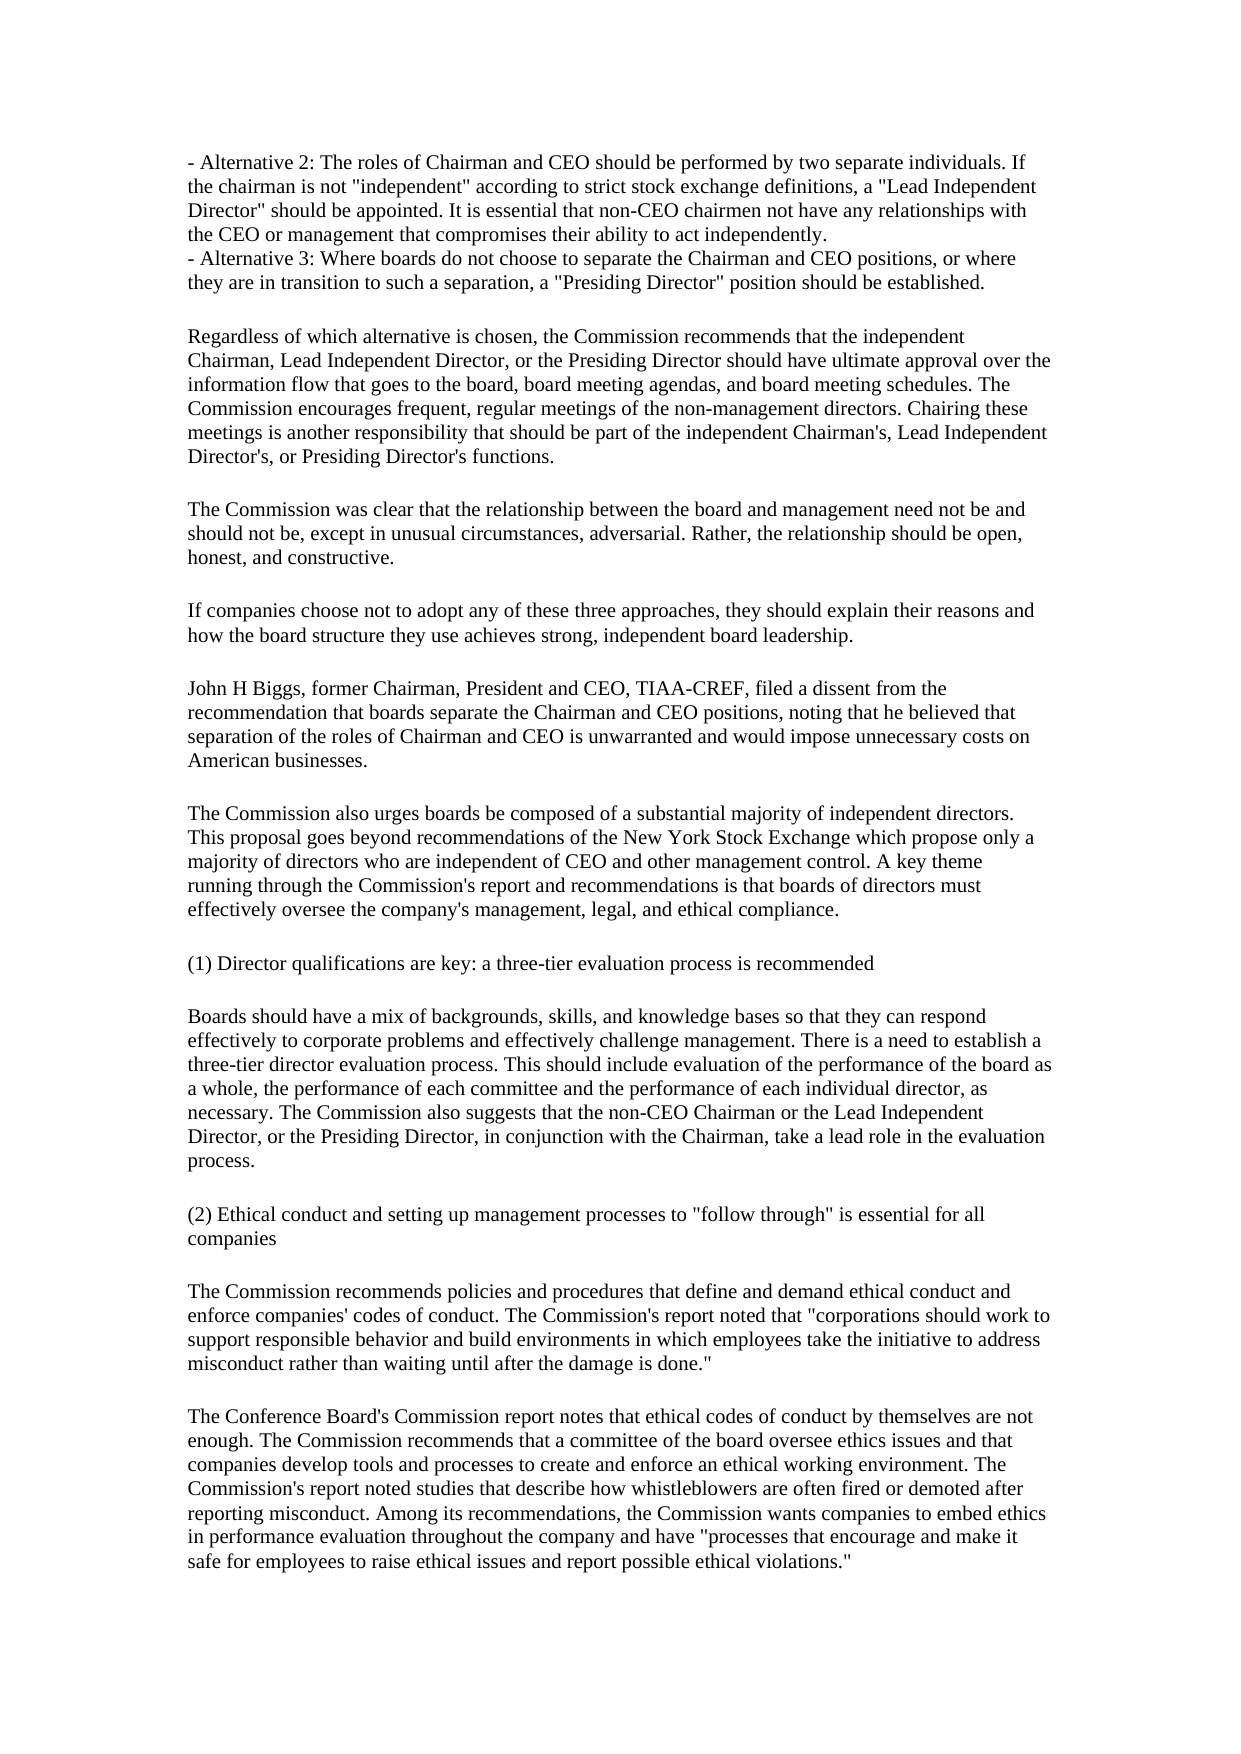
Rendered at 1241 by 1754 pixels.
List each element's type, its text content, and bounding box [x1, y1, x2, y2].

text If companies choose not to adopt any of these three approaches, they should explain their reasons and how the board structure they use achieves strong, independent board leadership. [187, 598, 1053, 647]
text Regardless of which alternative is chosen, the Commission recommends that the independent Chairman, Lead Independent Director, or the Presiding Director should have ultimate approval over the information flow that goes to the board, board meeting agendas, and board meeting schedules. The Commission encourages frequent, regular meetings of the non-management directors. Chairing these meetings is another responsibility that should be part of the independent Chairman's, Lead Independent Director's, or Presiding Director's functions. [187, 323, 1053, 468]
text (2) Ethical conduct and setting up management processes to "follow through" is essential for all companies [187, 1201, 1053, 1249]
text Boards should have a mix of backgrounds, skills, and knowledge bases so that they can respond effectively to corporate problems and effectively challenge management. There is a need to establish a three-tier director evaluation process. This should include evaluation of the performance of the board as a whole, the performance of each committee and the performance of each individual director, as necessary. The Commission also suggests that the non-CEO Chairman or the Lead Independent Director, or the Presiding Director, in conjunction with the Chairman, take a lead role in the evaluation process. [187, 1004, 1053, 1172]
text The Commission recommends policies and procedures that define and demand ethical conduct and enforce companies' codes of conduct. The Commission's report noted that "corporations should work to support responsible behavior and build environments in which employees take the initiative to address misconduct rather than waiting until after the damage is done." [187, 1279, 1053, 1375]
text The Commission also urges boards be composed of a substantial majority of independent directors. This proposal goes beyond recommendations of the New York Stock Exchange which propose only a majority of directors who are independent of CEO and other management control. A key theme running through the Commission's report and recommendations is that boards of directors must effectively oversee the company's management, legal, and ethical compliance. [187, 801, 1053, 921]
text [187, 150, 1053, 294]
text The Conference Board's Commission report notes that ethical codes of conduct by themselves are not enough. The Commission recommends that a committee of the board oversee ethics issues and that companies develop tools and processes to create and enforce an ethical working environment. The Commission's report noted studies that describe how whistleblowers are often fired or demoted after reporting misconduct. Among its recommendations, the Commission wants companies to embed ethics in performance evaluation throughout the company and have "processes that encourage and make it safe for employees to raise ethical issues and report possible ethical violations." [187, 1404, 1053, 1573]
text John H Biggs, former Chairman, President and CEO, TIAA-CREF, filed a dissent from the recommendation that boards separate the Chairman and CEO positions, noting that he believed that separation of the roles of Chairman and CEO is unwarranted and would impose unnecessary costs on American businesses. [187, 676, 1053, 772]
text The Commission was clear that the relationship between the board and management need not be and should not be, except in unusual circumstances, adversarial. Rather, the relationship should be open, honest, and constructive. [187, 497, 1053, 569]
text (1) Director qualifications are key: a three-tier evaluation process is recommended [187, 951, 1053, 975]
